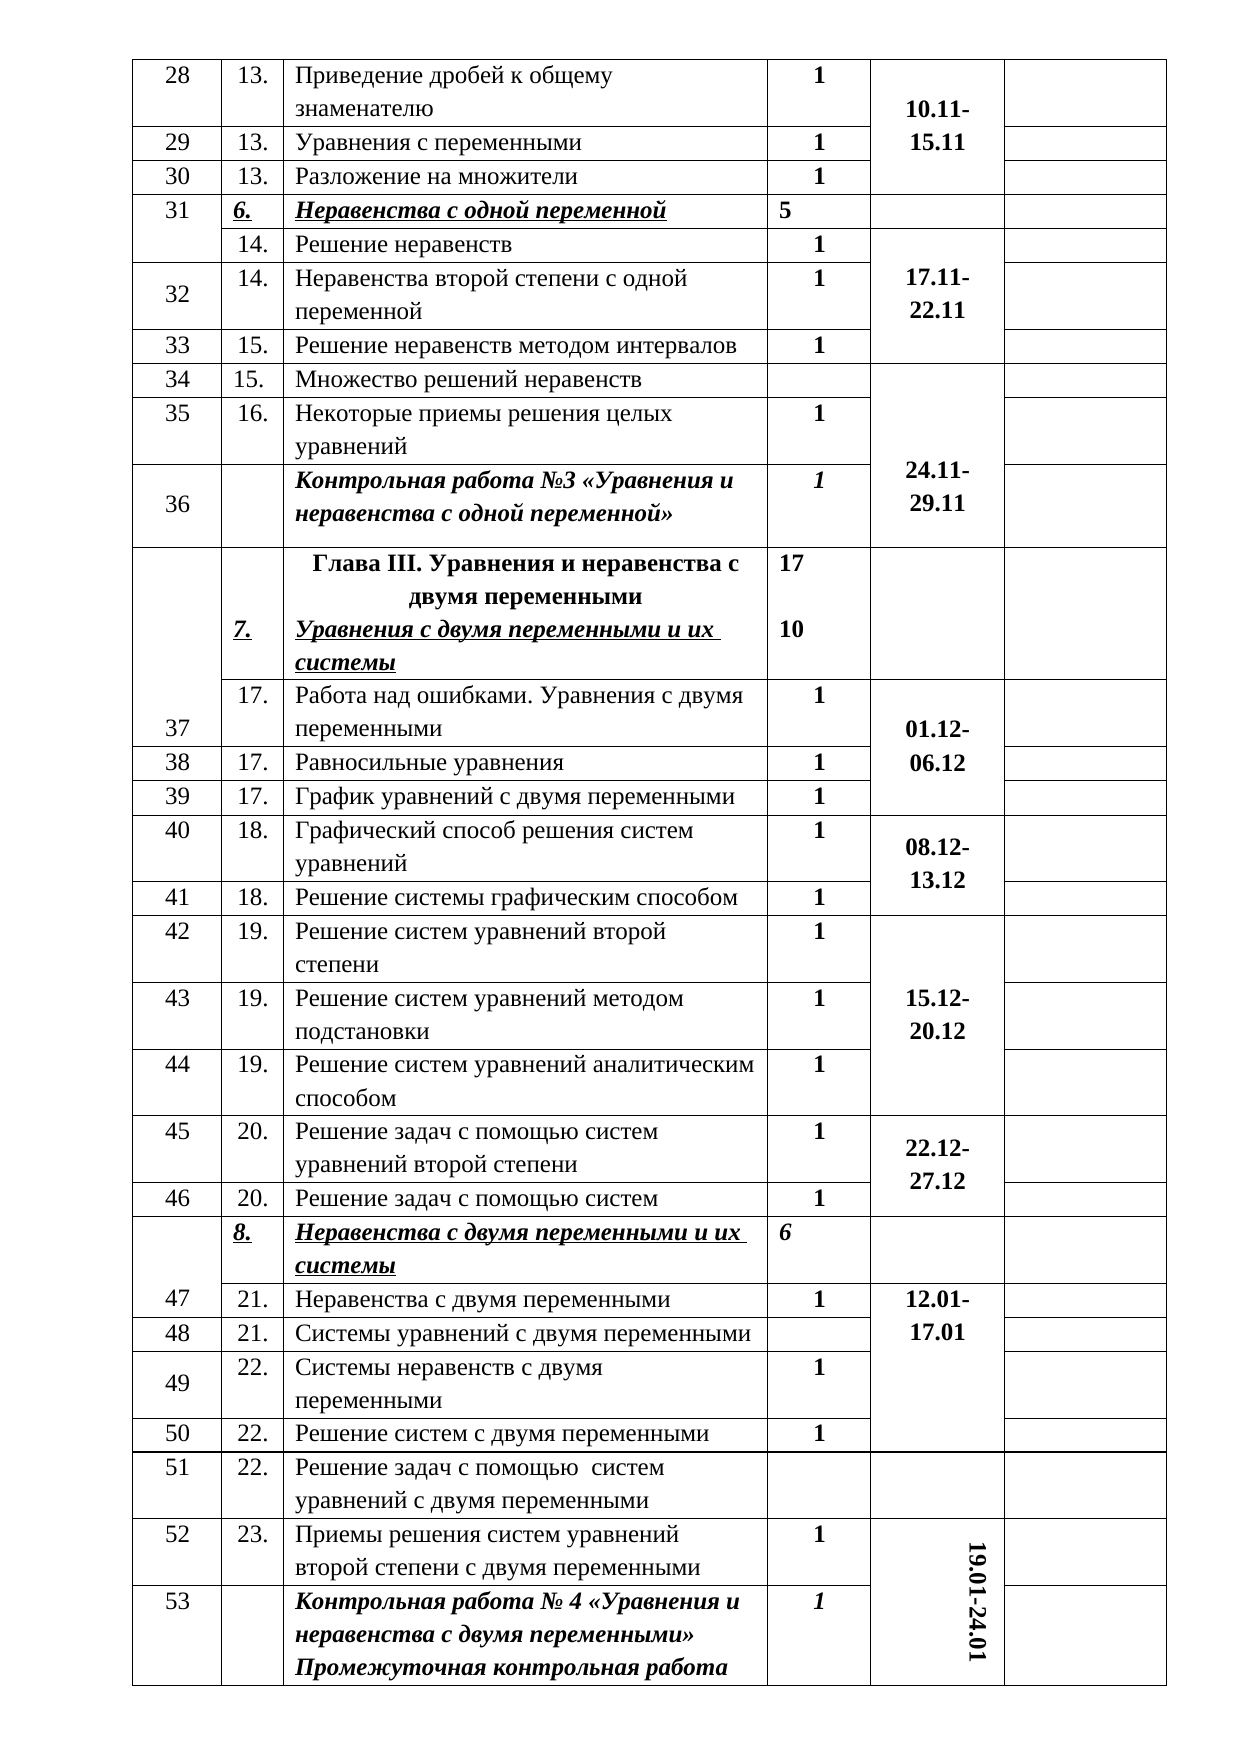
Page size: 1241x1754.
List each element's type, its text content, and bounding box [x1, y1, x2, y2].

table_cell [1005, 680, 1166, 746]
table_cell 1 [768, 1586, 870, 1684]
table_cell 14. [222, 229, 283, 262]
table_cell [768, 364, 870, 397]
table_cell 35 [133, 398, 221, 464]
table_cell Уравнения с переменными [284, 127, 767, 160]
table_cell 40 [133, 816, 221, 881]
table_cell Равносильные уравнения [284, 747, 767, 780]
table_cell 17. [222, 781, 283, 814]
table_cell 13. [222, 161, 283, 194]
table_cell [1005, 1419, 1166, 1451]
table_cell 29 [133, 127, 221, 160]
table_cell Работа над ошибками. Уравнения с двумя переменными [284, 680, 767, 746]
table_cell 1 [768, 127, 870, 160]
table_cell Решение систем уравнений второй степени [284, 916, 767, 982]
table_cell 22.12-27.12 [871, 1116, 1004, 1216]
table_cell [1005, 816, 1166, 881]
table_cell 20. [222, 1116, 283, 1182]
table_cell 31 [133, 195, 221, 262]
table_cell [222, 465, 283, 547]
table_cell Приемы решения систем уравнений второй степени с двумя переменными [284, 1519, 767, 1585]
table_cell [1005, 1284, 1166, 1317]
table_cell 1 [768, 916, 870, 982]
table_cell Решение систем уравнений аналитическим способом [284, 1050, 767, 1115]
table_cell 49 [133, 1352, 221, 1417]
table_cell 10.11-15.11 [871, 60, 1004, 194]
table_cell [1005, 916, 1166, 982]
table_cell 42 [133, 916, 221, 982]
table_cell 28 [133, 60, 221, 126]
table_cell 37 [133, 548, 221, 746]
table_cell 16. [222, 398, 283, 464]
table_cell [871, 195, 1004, 228]
table_cell Решение системы графическим способом [284, 882, 767, 915]
table_cell [1005, 882, 1166, 915]
table_cell [1005, 60, 1166, 126]
table_cell 41 [133, 882, 221, 915]
table_cell 34 [133, 364, 221, 397]
table_cell 08.12-13.12 [871, 816, 1004, 915]
table_cell 1 [768, 229, 870, 262]
table_cell [871, 1217, 1004, 1283]
table_cell [1005, 127, 1166, 160]
table_cell 53 [133, 1586, 221, 1684]
table_cell Множество решений неравенств [284, 364, 767, 397]
table_cell Разложение на множители [284, 161, 767, 194]
table_cell 1 [768, 330, 870, 363]
table_cell [871, 1453, 1004, 1518]
table_cell 32 [133, 263, 221, 329]
table_cell 1 [768, 781, 870, 814]
table_cell 14. [222, 263, 283, 329]
table_cell Контрольная работа №3 «Уравнения и неравенства с одной переменной» [284, 465, 767, 547]
table_cell 19. [222, 1050, 283, 1115]
table_cell Системы уравнений с двумя переменными [284, 1318, 767, 1351]
table_cell [1005, 161, 1166, 194]
table_cell Системы неравенств с двумя переменными [284, 1352, 767, 1417]
table_cell [1005, 398, 1166, 464]
table_cell 1 [768, 747, 870, 780]
table_cell 17. [222, 680, 283, 746]
table_cell [768, 1318, 870, 1351]
table_cell 21. [222, 1284, 283, 1317]
table_cell 17.11-22.11 [871, 229, 1004, 363]
table_cell [1005, 548, 1166, 679]
table_cell 30 [133, 161, 221, 194]
table_cell [1005, 195, 1166, 228]
table_cell 23. [222, 1519, 283, 1585]
table_cell Решение задач с помощью систем уравнений с двумя переменными [284, 1453, 767, 1518]
table_cell [1005, 781, 1166, 814]
table_cell 5 [768, 195, 870, 228]
table_cell 50 [133, 1419, 221, 1451]
table_cell [1005, 747, 1166, 780]
table_cell 1 [768, 465, 870, 547]
table_cell 22. [222, 1352, 283, 1417]
table_cell Контрольная работа № 4 «Уравнения и неравенства с двумя переменными» Промежуточная контрольная работа [284, 1586, 767, 1684]
table_cell 51 [133, 1453, 221, 1518]
table_cell 22. [222, 1419, 283, 1451]
table_cell 19.01-24.01 [871, 1519, 1004, 1684]
table_cell 17 10 [768, 548, 870, 679]
table_cell Неравенства с двумя переменными [284, 1284, 767, 1317]
table_cell 36 [133, 465, 221, 547]
table_cell Некоторые приемы решения целых уравнений [284, 398, 767, 464]
table_cell Решение задач с помощью систем уравнений второй степени [284, 1116, 767, 1182]
table_cell [1005, 229, 1166, 262]
table_cell 1 [768, 1419, 870, 1451]
table_cell 39 [133, 781, 221, 814]
table_cell 18. [222, 816, 283, 881]
table_cell 1 [768, 398, 870, 464]
table_cell 52 [133, 1519, 221, 1585]
table_cell [871, 548, 1004, 679]
table_cell 38 [133, 747, 221, 780]
table_cell 15. [222, 364, 283, 397]
table_cell [1005, 983, 1166, 1048]
table_cell 22. [222, 1453, 283, 1518]
table_cell 1 [768, 983, 870, 1048]
table_cell 6. [222, 195, 283, 228]
table_cell [768, 1453, 870, 1518]
table_cell 6 [768, 1217, 870, 1283]
table_cell [1005, 1519, 1166, 1585]
table_cell 1 [768, 1519, 870, 1585]
table_cell 1 [768, 1116, 870, 1182]
table_cell 19. [222, 916, 283, 982]
table_cell 1 [768, 1050, 870, 1115]
table_cell 01.12-06.12 [871, 680, 1004, 814]
table_cell 47 [133, 1217, 221, 1317]
table_cell 19. [222, 983, 283, 1048]
table_cell 46 [133, 1183, 221, 1216]
table_cell [1005, 1453, 1166, 1518]
table_cell 15. [222, 330, 283, 363]
table_cell Решение систем уравнений методом подстановки [284, 983, 767, 1048]
table_cell Решение задач с помощью систем [284, 1183, 767, 1216]
table_cell Неравенства с двумя переменными и их системы [284, 1217, 767, 1283]
table_cell 1 [768, 816, 870, 881]
table_cell 1 [768, 161, 870, 194]
table_cell [1005, 1217, 1166, 1283]
table_cell [222, 1586, 283, 1684]
table_cell 8. [222, 1217, 283, 1283]
table_cell 7. [222, 548, 283, 679]
table_cell [1005, 1352, 1166, 1417]
table_cell 24.11-29.11 [871, 364, 1004, 547]
table_cell 1 [768, 882, 870, 915]
table_cell Решение неравенств методом интервалов [284, 330, 767, 363]
table_cell 17. [222, 747, 283, 780]
table_cell 21. [222, 1318, 283, 1351]
table_cell График уравнений с двумя переменными [284, 781, 767, 814]
table_cell 1 [768, 263, 870, 329]
table_cell Неравенства с одной переменной [284, 195, 767, 228]
table_cell 15.12-20.12 [871, 916, 1004, 1115]
table_cell Неравенства второй степени с одной переменной [284, 263, 767, 329]
table_cell 1 [768, 1284, 870, 1317]
table_cell 44 [133, 1050, 221, 1115]
table_cell [1005, 1183, 1166, 1216]
table_cell 48 [133, 1318, 221, 1351]
table_cell 20. [222, 1183, 283, 1216]
table_cell 1 [768, 680, 870, 746]
table_cell 45 [133, 1116, 221, 1182]
table_cell [1005, 263, 1166, 329]
table_cell [1005, 1050, 1166, 1115]
table_cell [1005, 364, 1166, 397]
table_cell 13. [222, 60, 283, 126]
table_cell [1005, 1318, 1166, 1351]
table_cell Решение систем с двумя переменными [284, 1419, 767, 1451]
table_cell 18. [222, 882, 283, 915]
table_cell [1005, 330, 1166, 363]
table_cell Решение неравенств [284, 229, 767, 262]
table_cell 43 [133, 983, 221, 1048]
table_cell 33 [133, 330, 221, 363]
table_cell 1 [768, 1183, 870, 1216]
table_cell 1 [768, 1352, 870, 1417]
table_cell [1005, 1586, 1166, 1684]
table_cell [1005, 1116, 1166, 1182]
table_cell Приведение дробей к общему знаменателю [284, 60, 767, 126]
table_cell [1005, 465, 1166, 547]
table_cell 13. [222, 127, 283, 160]
table_cell Глава III. Уравнения и неравенства с двумя переменными Уравнения с двумя переменными и их системы [284, 548, 767, 679]
table_cell 1 [768, 60, 870, 126]
table_cell 12.01-17.01 [871, 1284, 1004, 1451]
table_cell Графический способ решения систем уравнений [284, 816, 767, 881]
